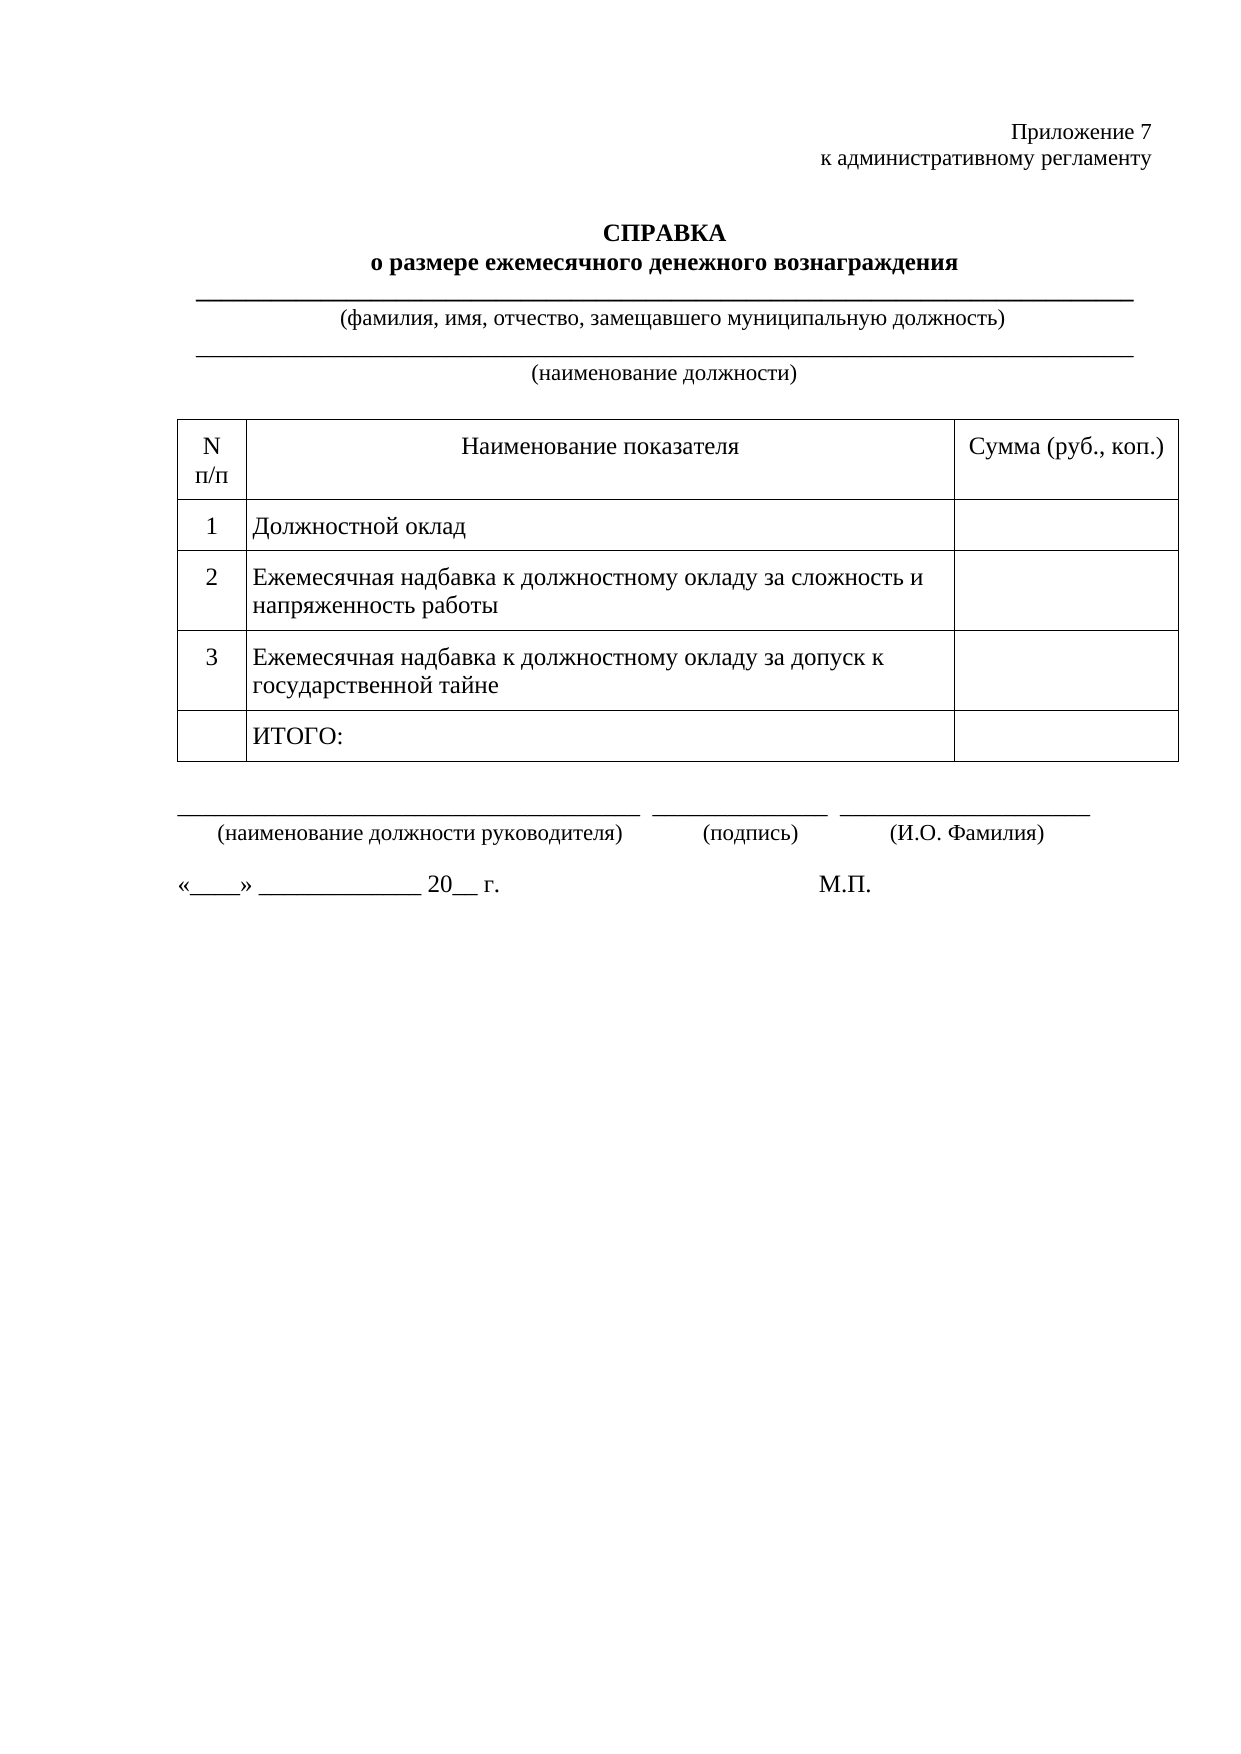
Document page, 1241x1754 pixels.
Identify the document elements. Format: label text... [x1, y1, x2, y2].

table_cell [955, 631, 1178, 710]
table_header Наименование показателя [247, 420, 954, 499]
table_cell ИТОГО: [247, 711, 954, 761]
table_cell Ежемесячная надбавка к должностному окладу за допуск к государственной тайне [247, 631, 954, 710]
text ___________________________________________________________________________ [177, 276, 1152, 304]
table_cell [955, 551, 1178, 630]
table_cell 1 [178, 500, 246, 550]
table_cell [955, 500, 1178, 550]
table_cell Должностной оклад [247, 500, 954, 550]
table_header Сумма (руб., коп.) [955, 420, 1178, 499]
text о размере ежемесячного денежного вознаграждения [177, 247, 1152, 276]
table_cell Ежемесячная надбавка к должностному окладу за сложность и напряженность работы [247, 551, 954, 630]
text _____________________________________ ______________ ____________________ [177, 791, 1152, 819]
text СПРАВКА [177, 218, 1152, 247]
table_header N п/п [178, 420, 246, 499]
table_cell [955, 711, 1178, 761]
text ___________________________________________________________________________ [177, 331, 1152, 359]
table_cell [178, 711, 246, 761]
text к административному регламенту [177, 144, 1152, 171]
text (наименование должности) [177, 359, 1152, 386]
text Приложение 7 [177, 118, 1152, 144]
text «____» _____________ 20__ г. М.П. [177, 869, 1152, 898]
text (наименование должности руководителя) (подпись) (И.О. Фамилия) [177, 819, 1152, 846]
table_cell 2 [178, 551, 246, 630]
table_cell 3 [178, 631, 246, 710]
text (фамилия, имя, отчество, замещавшего муниципальную должность) [177, 304, 1152, 331]
